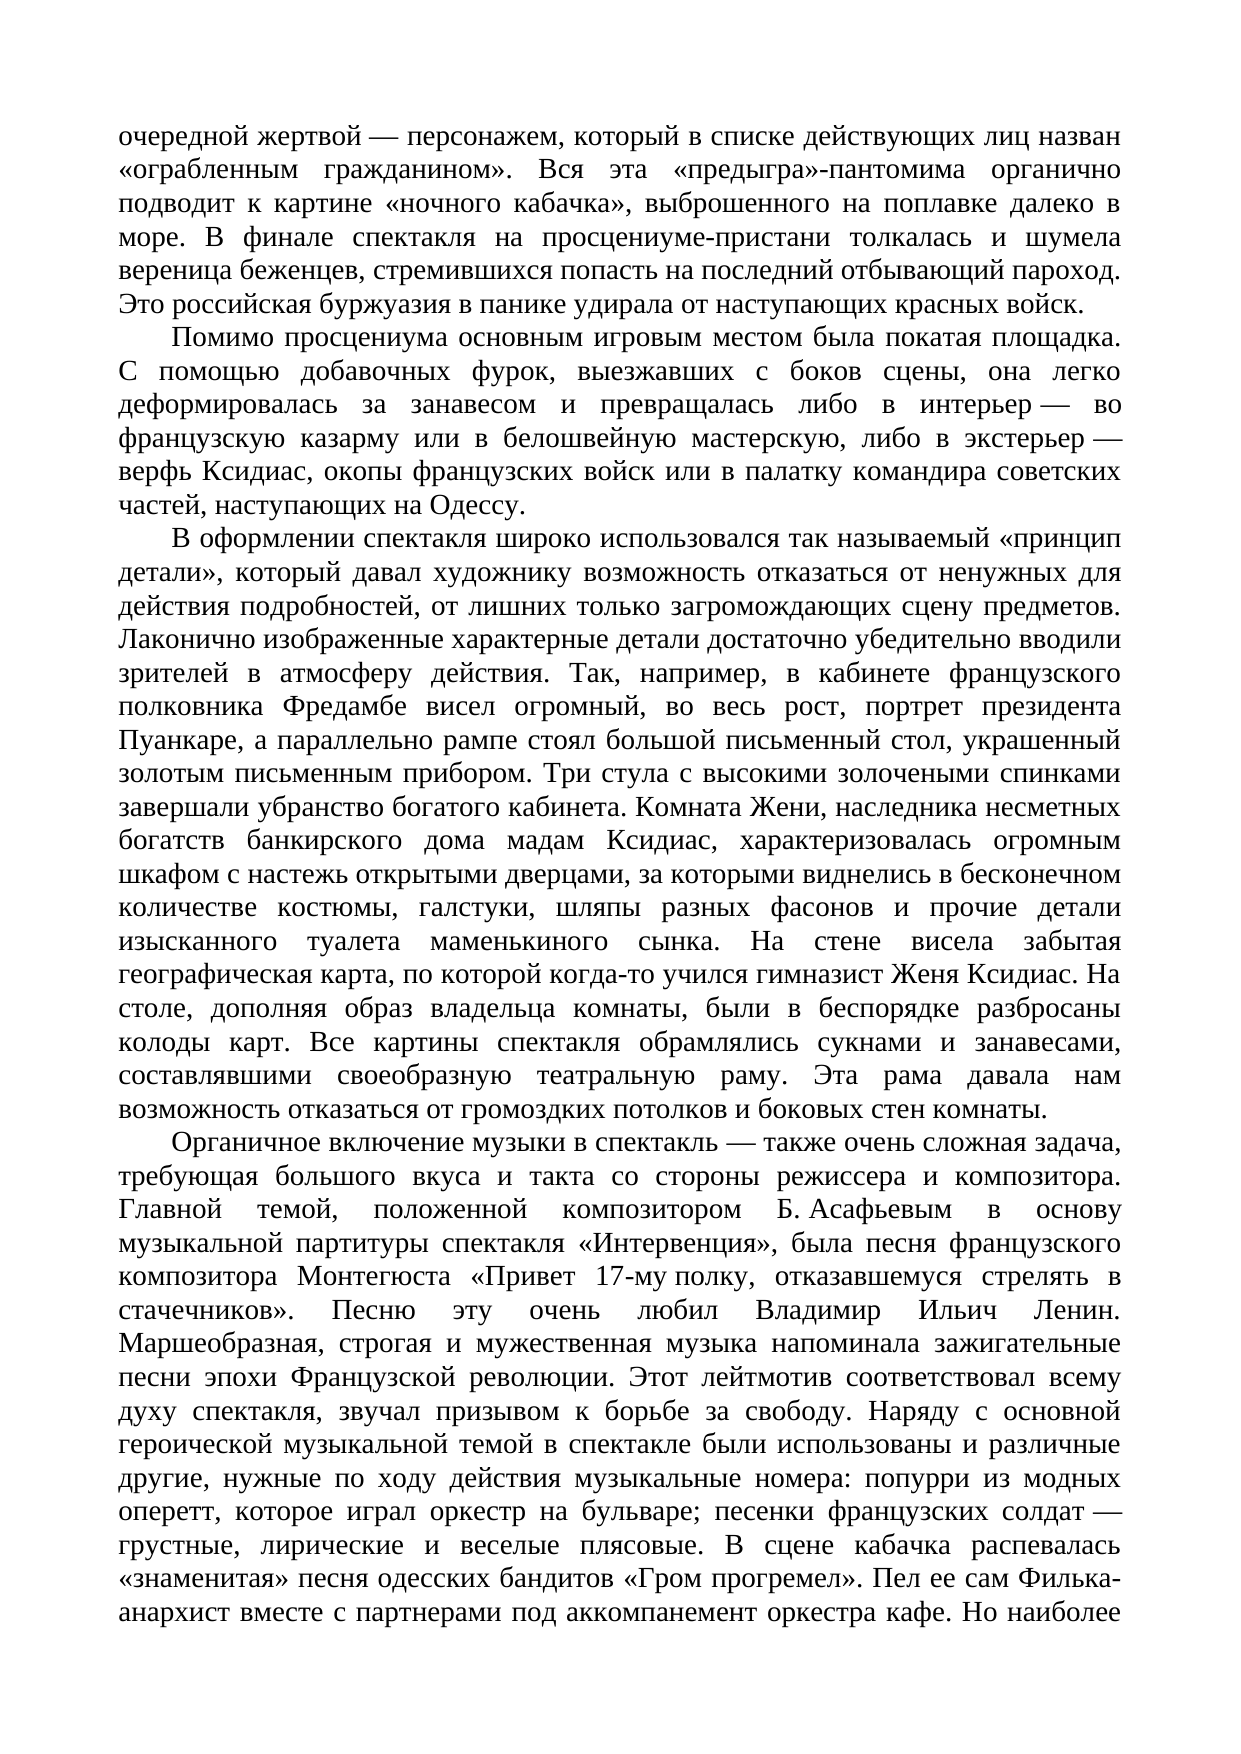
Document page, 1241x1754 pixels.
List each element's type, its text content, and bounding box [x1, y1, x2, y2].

text В оформлении спектакля широко использовался так называемый «принцип детали», который давал художнику возможность отказаться от ненужных для действия подробностей, от лишних только загромождающих сцену предметов. Лаконично изображенные характерные детали достаточно убедительно вводили зрителей в атмосферу действия. Так, например, в кабинете французского полковника Фредамбе висел огромный, во весь рост, портрет президента Пуанкаре, а параллельно рампе стоял большой письменный стол, украшенный золотым письменным прибором. Три стула с высокими золочеными спинками завершали убранство богатого кабинета. Комната Жени, наследника несметных богатств банкирского дома мадам Ксидиас, характеризовалась огромным шкафом с настежь открытыми дверцами, за которыми виднелись в бесконечном количестве костюмы, галстуки, шляпы разных фасонов и прочие детали изысканного туалета маменькиного сынка. На стене висела забытая географическая карта, по которой когда-то учился гимназист Женя Ксидиас. На столе, дополняя образ владельца комнаты, были в беспорядке разбросаны колоды карт. Все картины спектакля обрамлялись сукнами и занавесами, составлявшими своеобразную театральную раму. Эта рама давала нам возможность отказаться от громоздких потолков и боковых стен комнаты. [118, 521, 1122, 1124]
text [118, 118, 1122, 319]
text Помимо просцениума основным игровым местом была покатая площадка. С помощью добавочных фурок, выезжавших с боков сцены, она легко деформировалась за занавесом и превращалась либо в интерьер — во французскую казарму или в белошвейную мастерскую, либо в экстерьер — верфь Ксидиас, окопы французских войск или в палатку командира советских частей, наступающих на Одессу. [118, 319, 1122, 521]
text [118, 1124, 1122, 1627]
